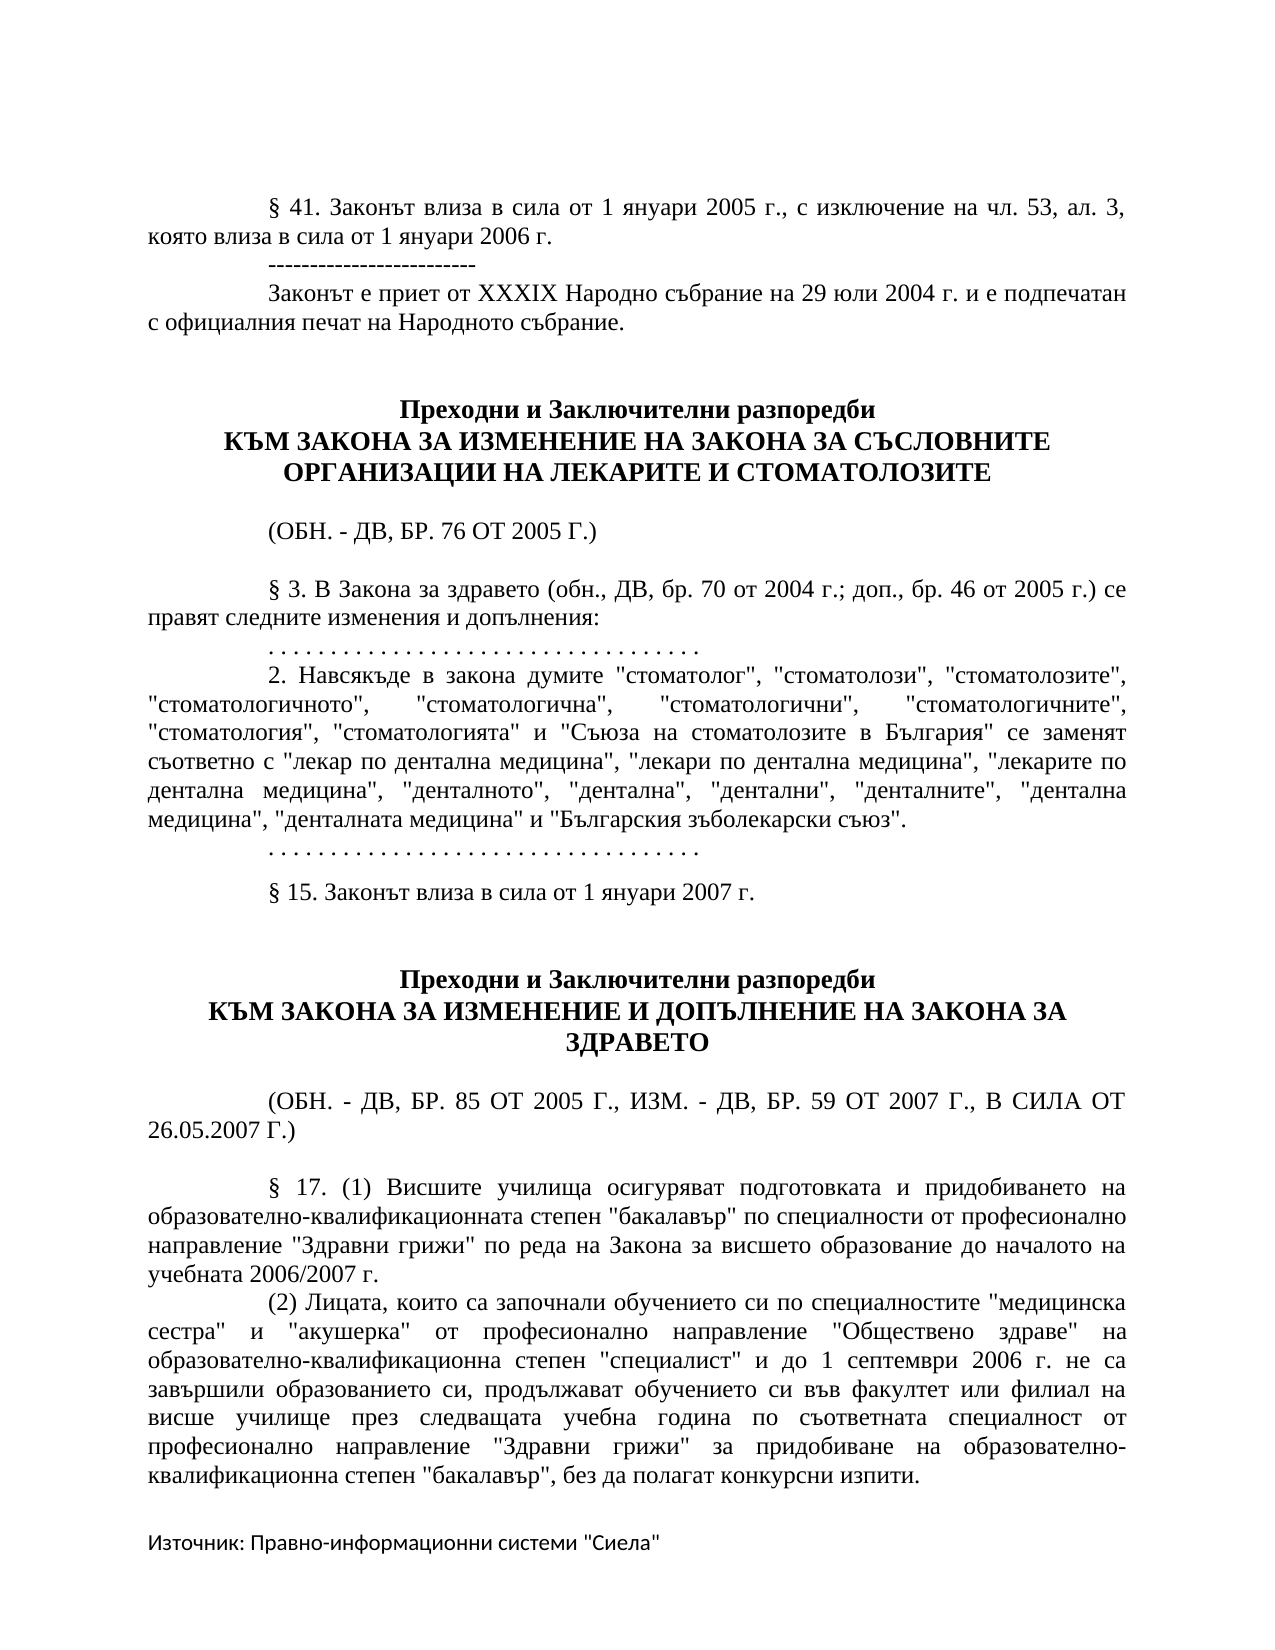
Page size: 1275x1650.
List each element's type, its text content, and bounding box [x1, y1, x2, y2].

text Преходни и Заключителни разпоредби КЪМ ЗАКОНА ЗА ИЗМЕНЕНИЕ НА ЗАКОНА ЗА СЪСЛОВНИТЕ ОРГАНИЗАЦИИ НА ЛЕКАРИТЕ И СТОМАТОЛОЗИТЕ [148, 394, 1127, 487]
text . . . . . . . . . . . . . . . . . . . . . . . . . . . . . . . . . . . [148, 631, 1127, 660]
text . . . . . . . . . . . . . . . . . . . . . . . . . . . . . . . . . . . [148, 832, 1127, 861]
text § 15. Законът влиза в сила от 1 януари 2007 г. [148, 877, 1127, 906]
text 2. Навсякъде в закона думите "стоматолог", "стоматолози", "стоматолозите", "стоматологичното", "стоматологична", "стоматологични", "стоматологичните", "стоматология", "стоматологията" и "Съюза на стоматолозите в България" се заменят съответно с "лекар по дентална медицина", "лекари по дентална медицина", "лекарите по дентална медицина", "денталното", "дентална", "дентални", "денталните", "дентална медицина", "денталната медицина" и "Българския зъболекарски съюз". [148, 660, 1127, 832]
text § 17. (1) Висшите училища осигуряват подготовката и придобиването на образователно-квалификационната степен "бакалавър" по специалности от професионално направление "Здравни грижи" по реда на Закона за висшето образование до началото на учебната 2006/2007 г. [148, 1172, 1127, 1287]
text Законът е приет от ХХХIХ Народно събрание на 29 юли 2004 г. и е подпечатан с официалния печат на Народното събрание. [148, 278, 1127, 336]
text ------------------------- [148, 249, 1127, 278]
text (ОБН. - ДВ, БР. 76 ОТ 2005 Г.) [148, 516, 1127, 545]
text Преходни и Заключителни разпоредби КЪМ ЗАКОНА ЗА ИЗМЕНЕНИЕ И ДОПЪЛНЕНИЕ НА ЗАКОНА ЗА ЗДРАВЕТО [148, 963, 1127, 1057]
text (2) Лицата, които са започнали обучението си по специалностите "медицинска сестра" и "акушерка" от професионално направление "Обществено здраве" на образователно-квалификационна степен "специалист" и до 1 септември 2006 г. не са завършили образованието си, продължават обучението си във факултет или филиал на висше училище през следващата учебна година по съответната специалност от професионално направление "Здравни грижи" за придобиване на образователно-квалификационна степен "бакалавър", без да полагат конкурсни изпити. [148, 1287, 1127, 1489]
text § 3. В Закона за здравето (обн., ДВ, бр. 70 от 2004 г.; доп., бр. 46 от 2005 г.) се правят следните изменения и допълнения: [148, 574, 1127, 631]
text § 41. Законът влиза в сила от 1 януари 2005 г., с изключение на чл. 53, ал. 3, която влиза в сила от 1 януари 2006 г. [148, 192, 1127, 249]
text (ОБН. - ДВ, БР. 85 ОТ 2005 Г., ИЗМ. - ДВ, БР. 59 ОТ 2007 Г., В СИЛА ОТ 26.05.2007 Г.) [148, 1086, 1127, 1144]
